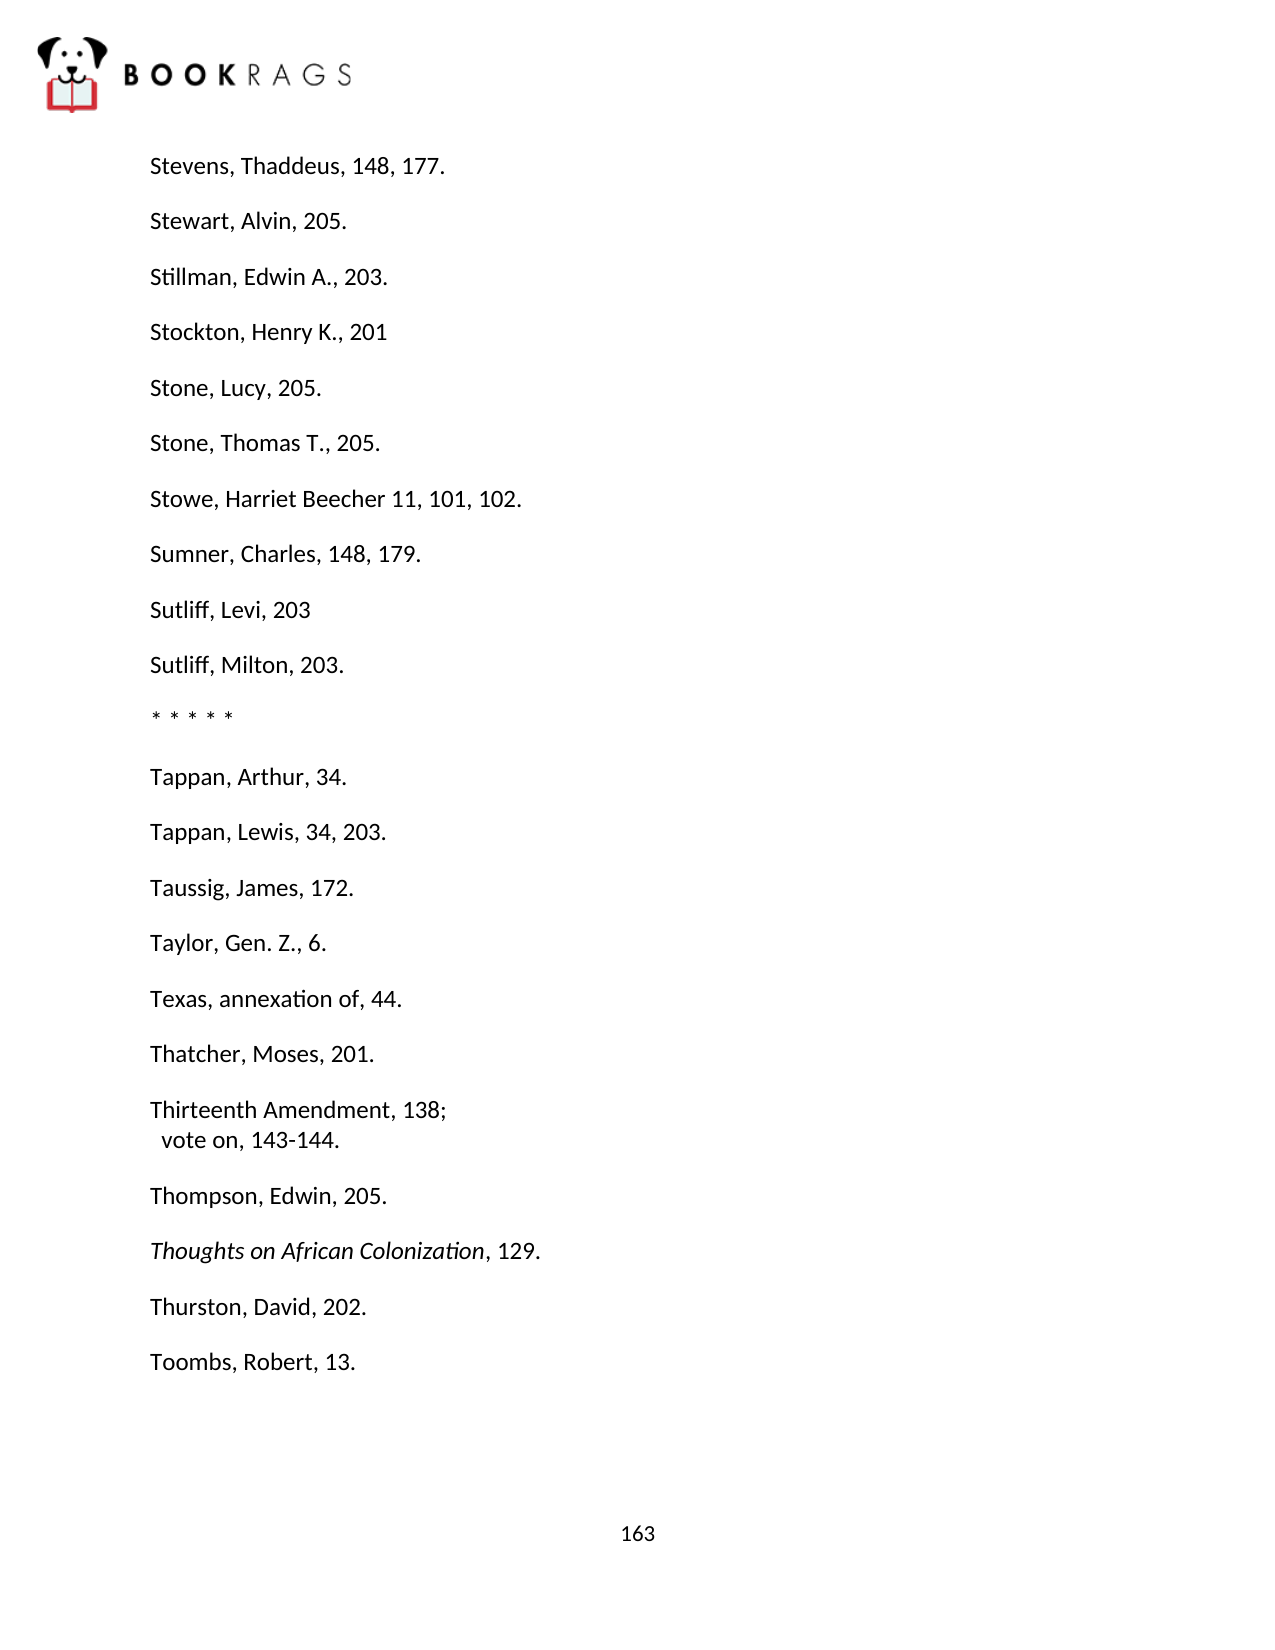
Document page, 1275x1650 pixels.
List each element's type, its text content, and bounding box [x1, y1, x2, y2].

picture [37, 37, 351, 113]
text Texas, annexation of, 44. [150, 983, 1125, 1013]
text Stevens, Thaddeus, 148, 177. [150, 150, 1125, 181]
text Sutliff, Levi, 203 [150, 594, 1125, 625]
text Sumner, Charles, 148, 179. [150, 539, 1125, 569]
text Thoughts on African Colonization, 129. [150, 1235, 1125, 1266]
text Stowe, Harriet Beecher 11, 101, 102. [150, 483, 1125, 514]
text Thurston, David, 202. [150, 1291, 1125, 1321]
text Thirteenth Amendment, 138; vote on, 143-144. [150, 1094, 1125, 1155]
text Thompson, Edwin, 205. [150, 1180, 1125, 1210]
text Stewart, Alvin, 205. [150, 206, 1125, 236]
text Tappan, Lewis, 34, 203. [150, 816, 1125, 847]
text Taylor, Gen. Z., 6. [150, 927, 1125, 958]
text Stone, Thomas T., 205. [150, 428, 1125, 458]
text Stone, Lucy, 205. [150, 372, 1125, 403]
text Sutliff, Milton, 203. [150, 650, 1125, 680]
text Thatcher, Moses, 201. [150, 1038, 1125, 1069]
text Toombs, Robert, 13. [150, 1346, 1125, 1377]
text Taussig, James, 172. [150, 872, 1125, 902]
text Stillman, Edwin A., 203. [150, 261, 1125, 292]
text Tappan, Arthur, 34. [150, 761, 1125, 791]
text Stockton, Henry K., 201 [150, 317, 1125, 347]
text * * * * * [150, 705, 1125, 736]
